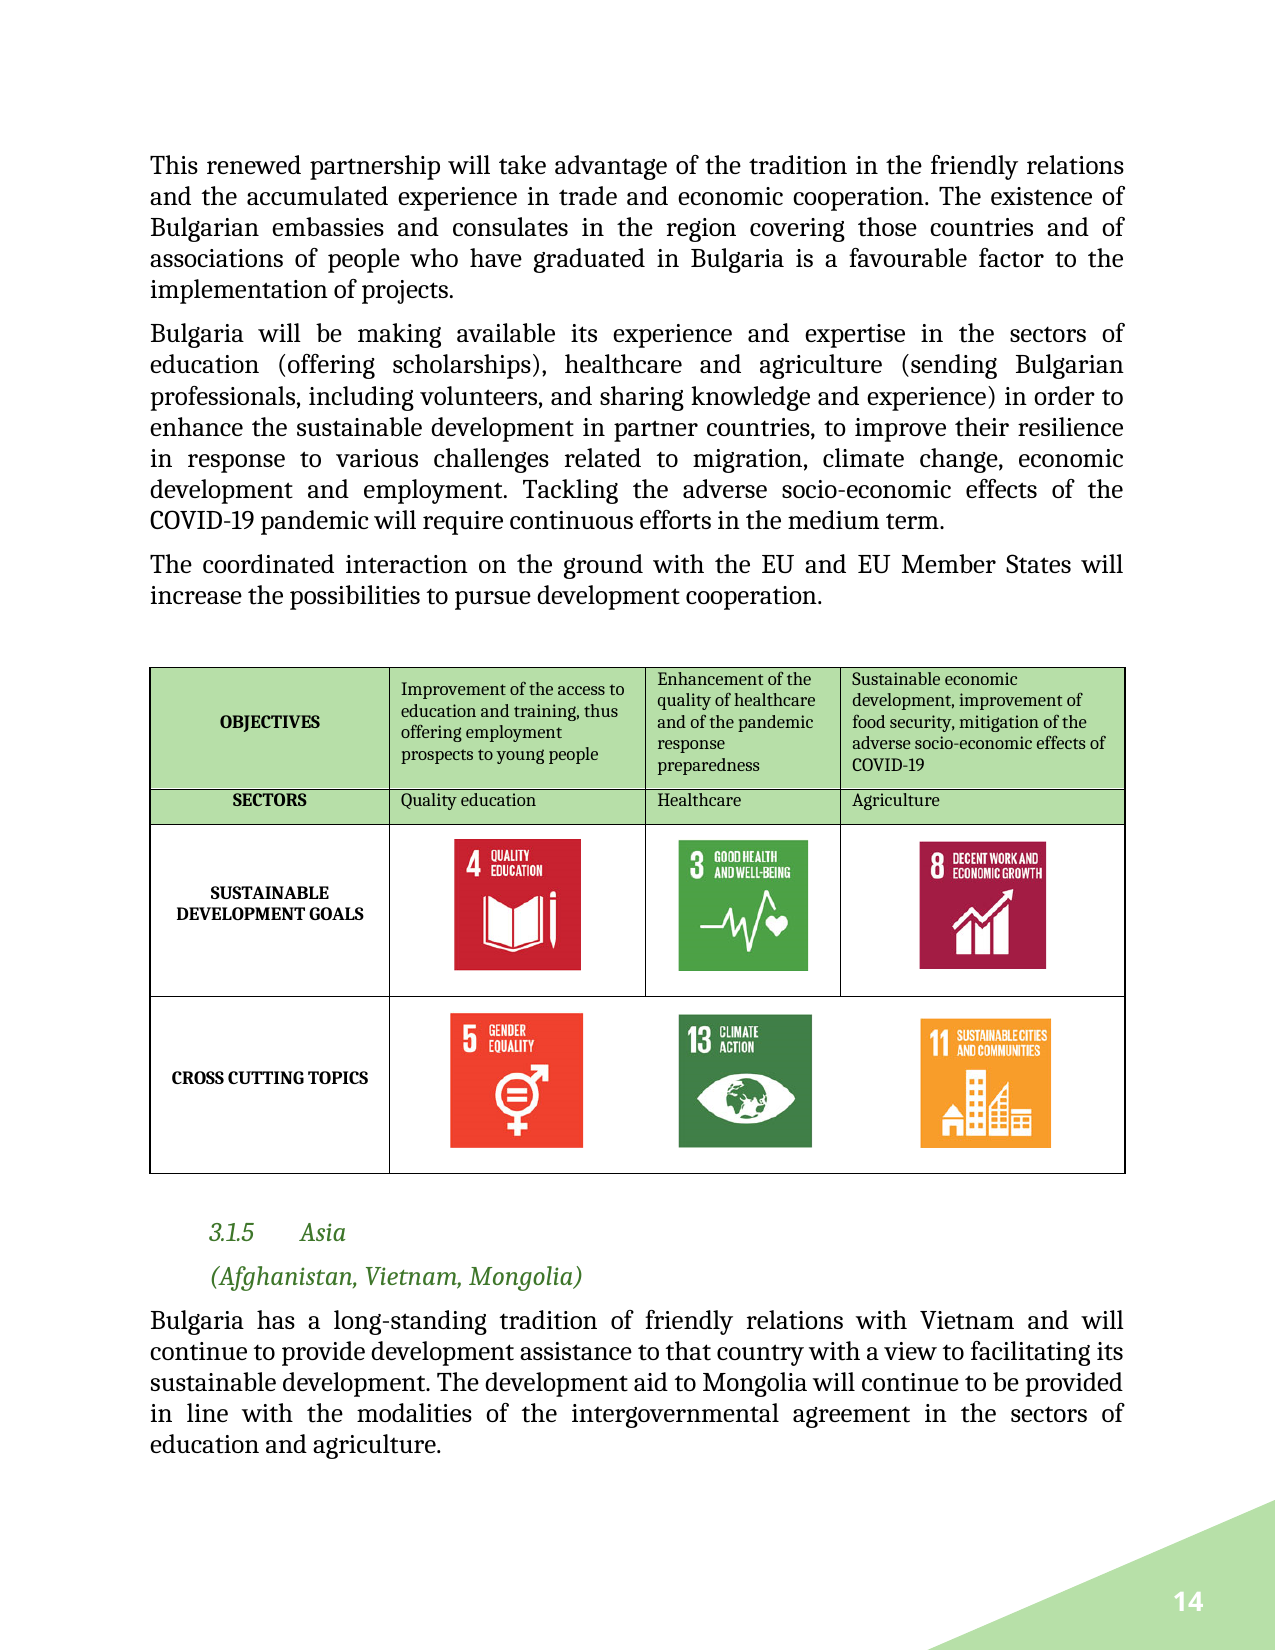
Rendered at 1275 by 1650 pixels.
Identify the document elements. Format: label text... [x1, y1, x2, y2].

text The coordinated interaction on the ground with the EU and EU Member States will increase the possibilities to pursue development cooperation. [150, 549, 1125, 611]
text Bulgaria will be making available its experience and expertise in the sectors of education (offering scholarships), healthcare and agriculture (sending Bulgarian professionals, including volunteers, and sharing knowledge and experience) in order to enhance the sustainable development in partner countries, to improve their resilience in response to various challenges related to migration, climate change, economic development and employment. Tackling the adverse socio-economic effects of the COVID-19 pandemic will require continuous efforts in the medium term. [150, 318, 1125, 536]
table_header Sustainable economic development, improvement of food security, mitigation of the adverse socio-economic effects of COVID-19 [841, 668, 1124, 788]
table_header OBJECTIVES [151, 668, 389, 788]
picture [450, 1011, 584, 1148]
table_cell Agriculture [841, 790, 1124, 824]
table_cell [390, 997, 1124, 1173]
table_cell Healthcare [646, 790, 840, 824]
subtitle (Afghanistan, Vietnam, Mongolia) [209, 1261, 1125, 1292]
table_cell [841, 825, 1124, 996]
table_cell SECTORS [151, 790, 389, 824]
text Bulgaria has a long-standing tradition of friendly relations with Vietnam and will continue to provide development assistance to that country with a view to facilitating its sustainable development. The development aid to Mongolia will continue to be provided in line with the modalities of the intergovernmental agreement in the sectors of education and agriculture. [150, 1305, 1125, 1460]
picture [678, 1014, 813, 1148]
table_cell [390, 825, 645, 996]
table_cell CROSS CUTTING TOPICS [151, 997, 389, 1173]
picture [454, 839, 581, 971]
subtitle 3.1.5 Asia [209, 1217, 1125, 1248]
table_header Enhancement of the quality of healthcare and of the pandemic response preparedness [646, 668, 840, 788]
picture [920, 1018, 1052, 1148]
table_cell [646, 825, 840, 996]
picture [678, 839, 809, 971]
table_cell SUSTAINABLE DEVELOPMENT GOALS [151, 825, 389, 996]
picture [919, 841, 1047, 969]
table_cell Quality education [390, 790, 645, 824]
table_header Improvement of the access to education and training, thus offering employment prospects to young people [390, 668, 645, 788]
text This renewed partnership will take advantage of the tradition in the friendly relations and the accumulated experience in trade and economic cooperation. The existence of Bulgarian embassies and consulates in the region covering those countries and of associations of people who have graduated in Bulgaria is a favourable factor to the implementation of projects. [150, 150, 1125, 306]
